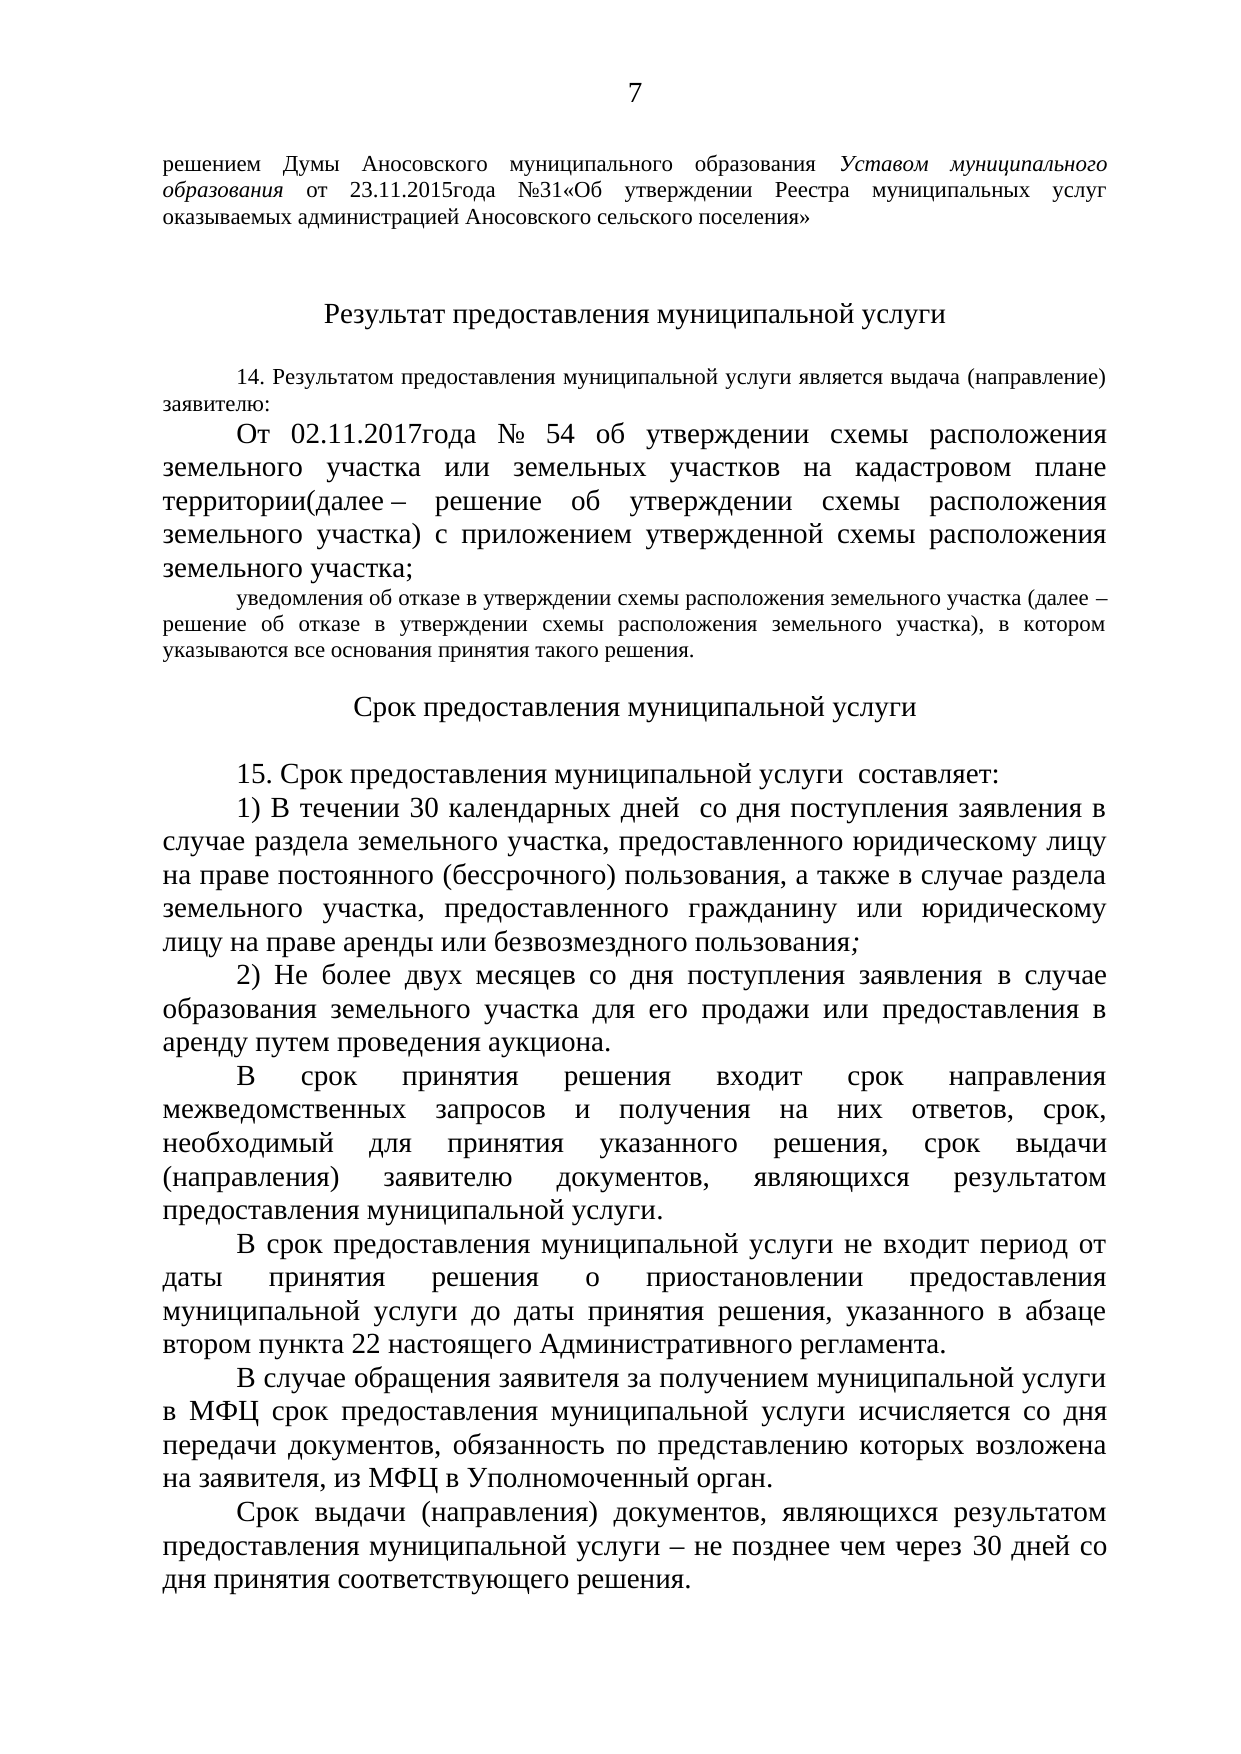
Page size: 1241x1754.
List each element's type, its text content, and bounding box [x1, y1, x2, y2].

text В срок предоставления муниципальной услуги не входит период от даты принятия решения о приостановлении предоставления муниципальной услуги до даты принятия решения, указанного в абзаце втором пункта 22 настоящего Административного регламента. [162, 1226, 1107, 1360]
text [162, 148, 1107, 229]
text Результат предоставления муниципальной услуги [162, 296, 1107, 330]
text 1) В течении 30 календарных дней со дня поступления заявления в случае раздела земельного участка, предоставленного юридическому лицу на праве постоянного (бессрочного) пользования, а также в случае раздела земельного участка, предоставленного гражданину или юридическому лицу на праве аренды или безвозмездного пользования; [162, 790, 1107, 957]
text уведомления об отказе в утверждении схемы расположения земельного участка (далее – решение об отказе в утверждении схемы расположения земельного участка), в котором указываются все основания принятия такого решения. [162, 584, 1107, 663]
text 15. Срок предоставления муниципальной услуги составляет: [162, 756, 1107, 790]
text 14. Результатом предоставления муниципальной услуги является выдача (направление) заявителю: [162, 363, 1107, 416]
text От 02.11.2017года № 54 об утверждении схемы расположения земельного участка или земельных участков на кадастровом плане территории(далее – решение об утверждении схемы расположения земельного участка) с приложением утвержденной схемы расположения земельного участка; [162, 416, 1107, 584]
text Срок выдачи (направления) документов, являющихся результатом предоставления муниципальной услуги – не позднее чем через 30 дней со дня принятия соответствующего решения. [162, 1494, 1107, 1595]
text 2) Не более двух месяцев со дня поступления заявления в случае образования земельного участка для его продажи или предоставления в аренду путем проведения аукциона. [162, 957, 1107, 1058]
text В срок принятия решения входит срок направления межведомственных запросов и получения на них ответов, срок, необходимый для принятия указанного решения, срок выдачи (направления) заявителю документов, являющихся результатом предоставления муниципальной услуги. [162, 1058, 1107, 1226]
text В случае обращения заявителя за получением муниципальной услуги в МФЦ срок предоставления муниципальной услуги исчисляется со дня передачи документов, обязанность по представлению которых возложена на заявителя, из МФЦ в Уполномоченный орган. [162, 1360, 1107, 1494]
text Срок предоставления муниципальной услуги [162, 689, 1107, 723]
